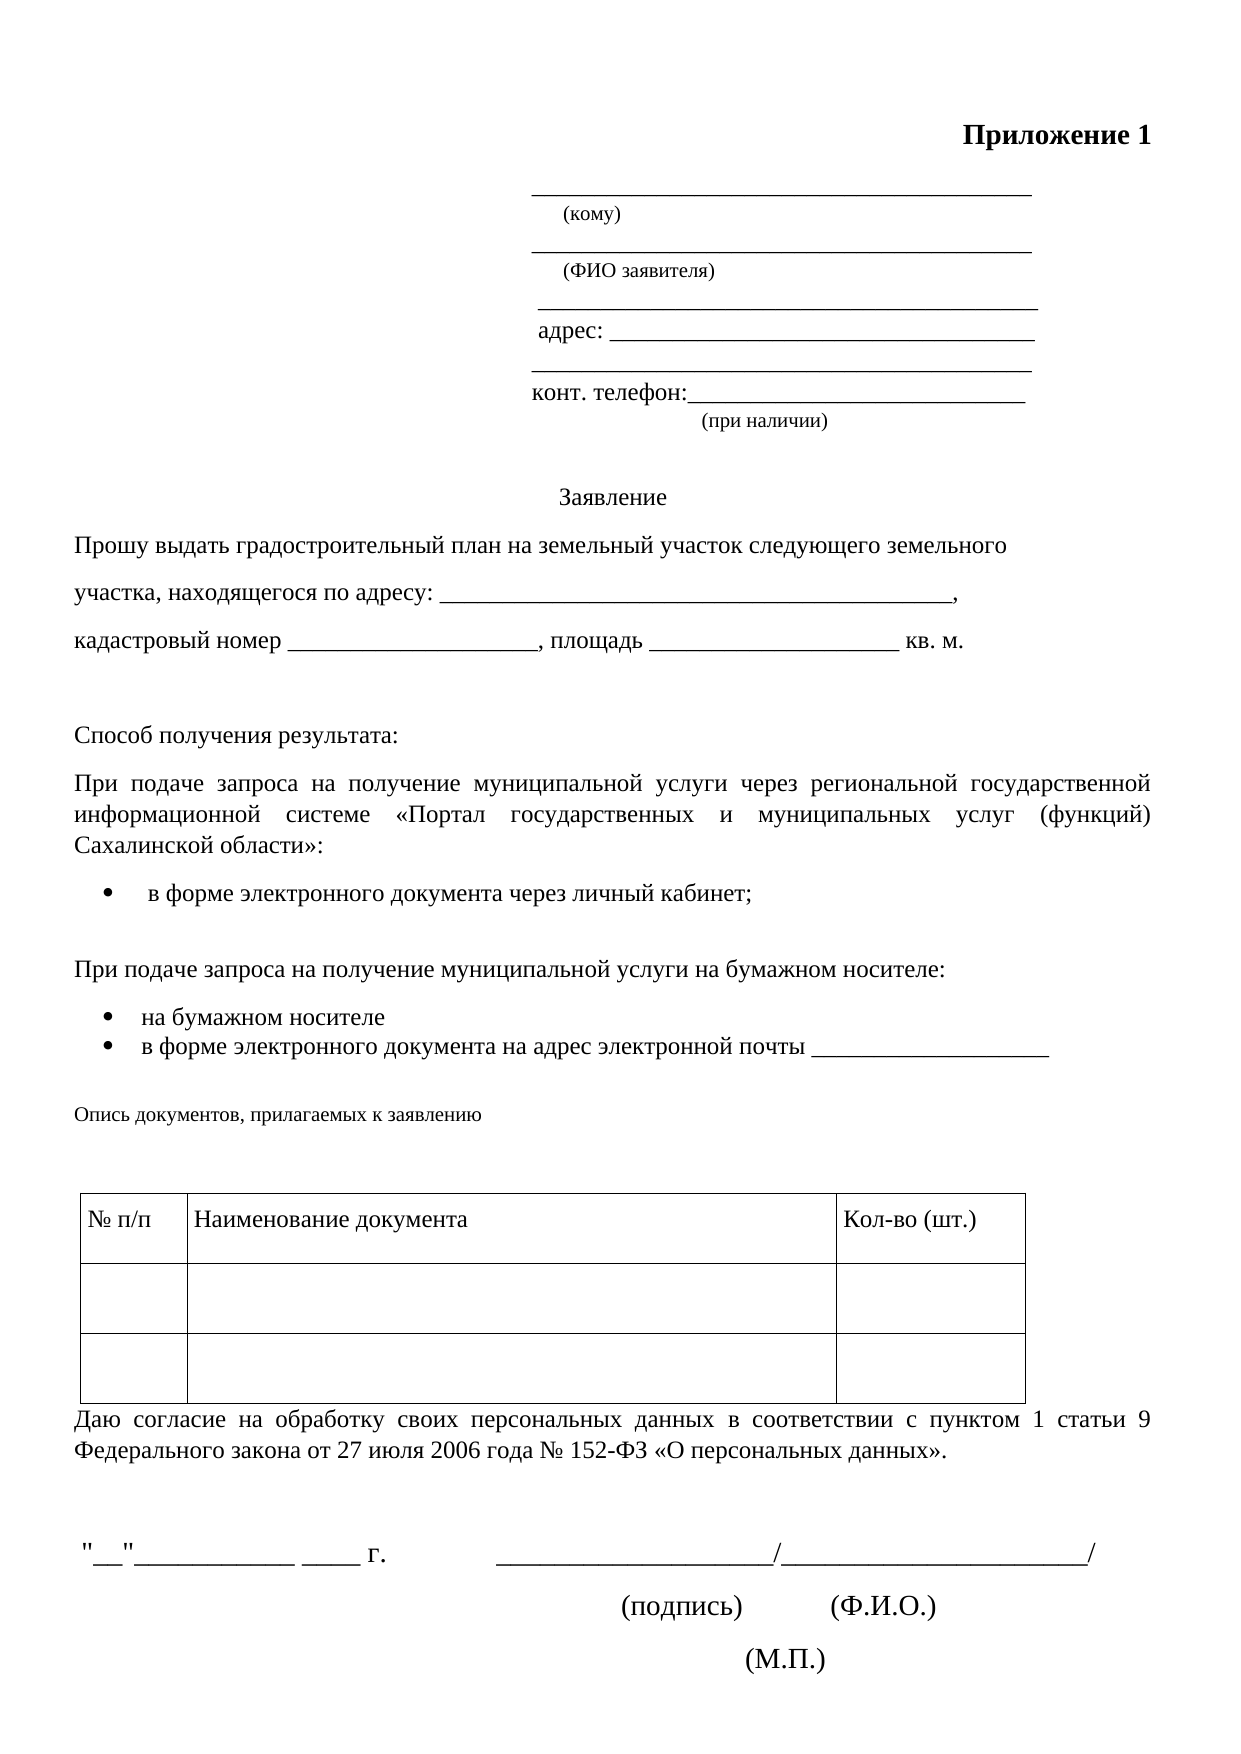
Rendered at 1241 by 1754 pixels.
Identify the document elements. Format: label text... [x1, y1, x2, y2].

text (ФИО заявителя) [532, 258, 1152, 282]
table_header Наименование документа [188, 1194, 836, 1263]
table_cell [81, 1264, 187, 1333]
table_cell [188, 1334, 836, 1403]
list в форме электронного документа на адрес электронной почты ___________________ [103, 1031, 1152, 1060]
table_cell [837, 1334, 1025, 1403]
table_cell [188, 1264, 836, 1333]
text Способ получения результата: [74, 721, 1152, 749]
text (кому) [532, 201, 1152, 225]
text Даю согласие на обработку своих персональных данных в соответствии с пунктом 1 статьи 9 Федерального закона от 27 июля 2006 года № 152-ФЗ «О персональных данных». [74, 1404, 1152, 1464]
text ________________________________________ [532, 284, 1152, 313]
list на бумажном носителе [103, 1002, 1152, 1031]
text (при наличии) [532, 408, 1152, 432]
text адрес: __________________________________ [532, 315, 1152, 344]
text Опись документов, прилагаемых к заявлению [74, 1102, 1152, 1126]
text (М.П.) [74, 1641, 1152, 1675]
table_cell [81, 1334, 187, 1403]
table_cell [837, 1264, 1025, 1333]
text ________________________________________ [532, 227, 1152, 256]
text конт. телефон:___________________________ [532, 377, 1152, 406]
text ________________________________________ [532, 170, 1152, 199]
list в форме электронного документа через личный кабинет; [74, 878, 1152, 907]
table_header № п/п [81, 1194, 187, 1263]
text При подаче запроса на получение муниципальной услуги через региональной государственной информационной системе «Портал государственных и муниципальных услуг (функций) Сахалинской области»: [74, 768, 1152, 859]
table_header Кол-во (шт.) [837, 1194, 1025, 1263]
text "__"___________ ____ г. ___________________/_____________________/ [74, 1536, 1152, 1569]
text ________________________________________ [532, 346, 1152, 375]
text При подаче запроса на получение муниципальной услуги на бумажном носителе: [74, 954, 1152, 983]
text (подпись) (Ф.И.О.) [74, 1588, 1152, 1622]
text участка, находящегося по адресу: _________________________________________, [74, 577, 1152, 606]
text Заявление [74, 482, 1152, 511]
text Приложение 1 [74, 117, 1152, 151]
text кадастровый номер ____________________, площадь ____________________ кв. м. [74, 625, 1152, 654]
text Прошу выдать градостроительный план на земельный участок следующего земельного [74, 530, 1152, 558]
